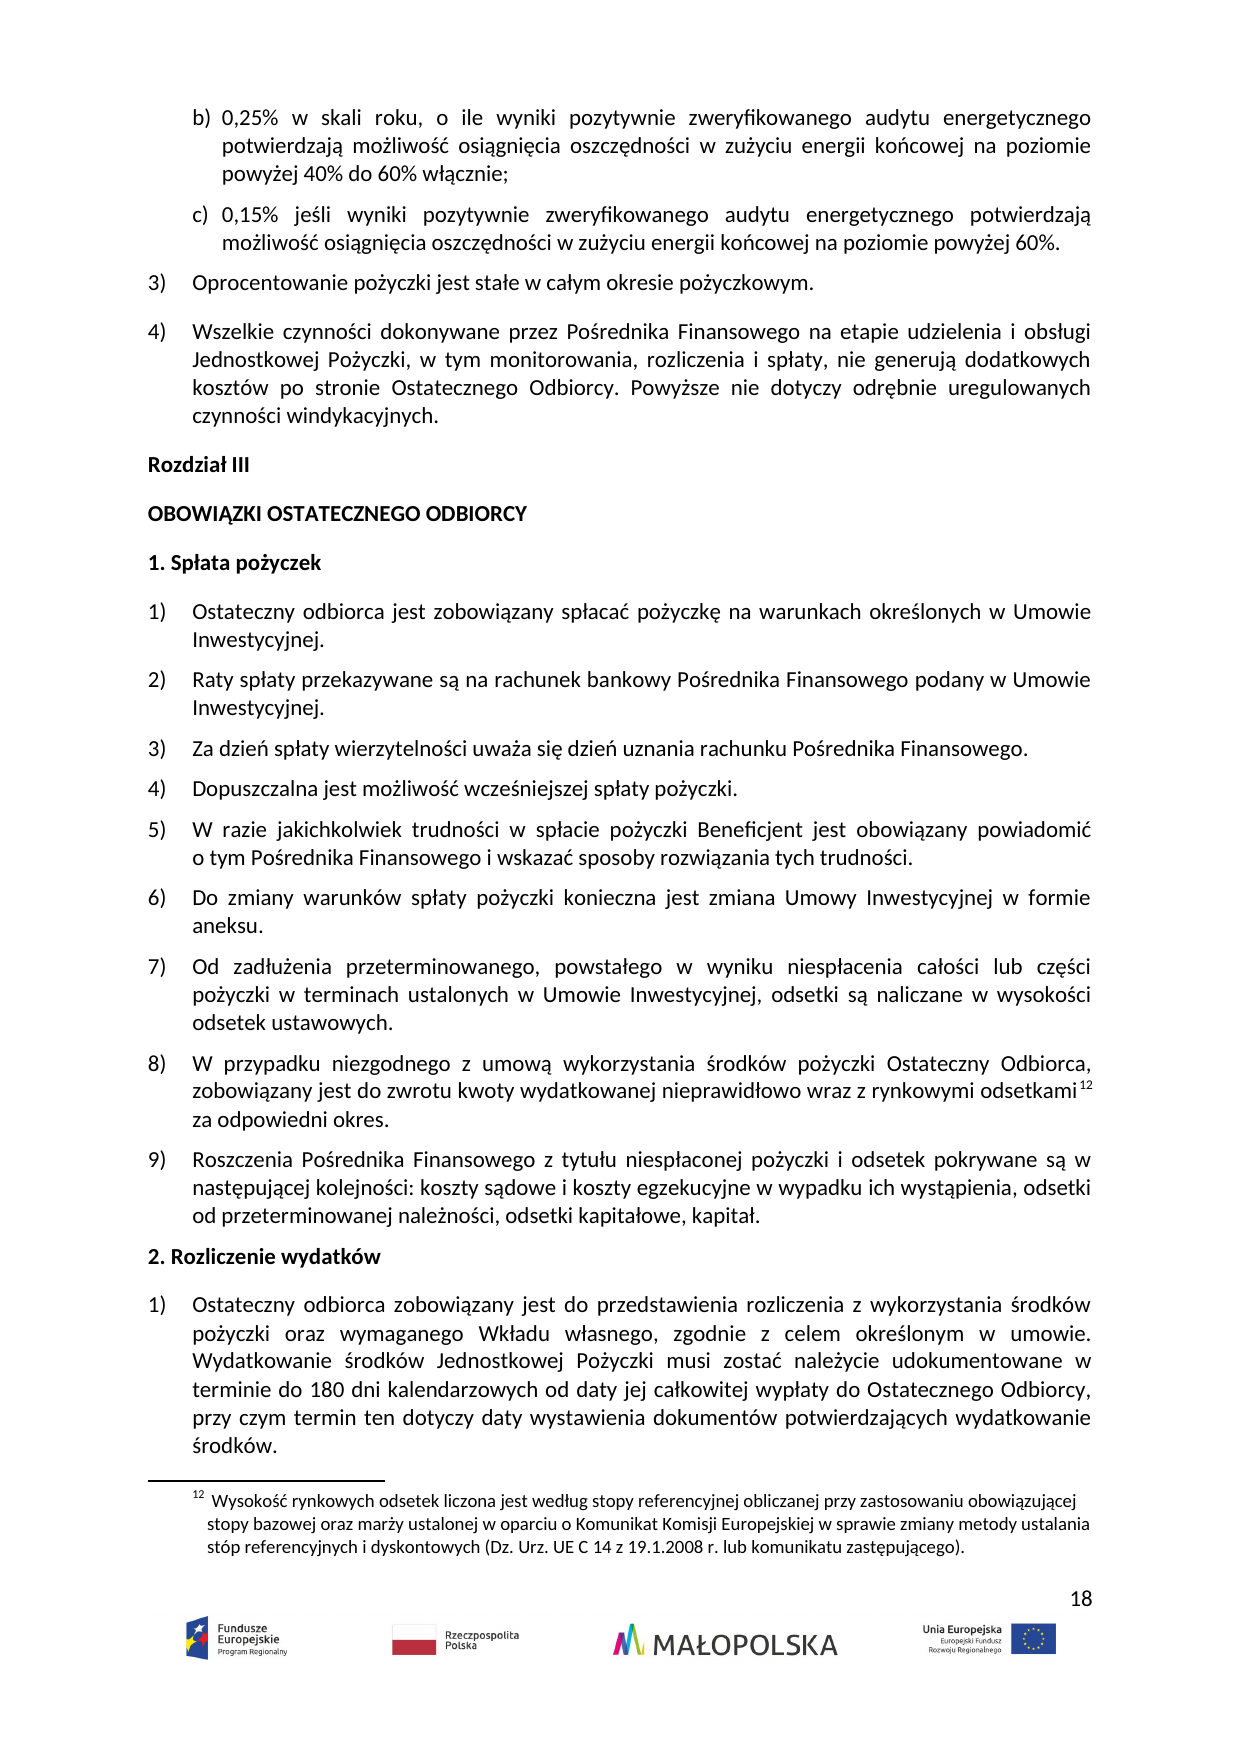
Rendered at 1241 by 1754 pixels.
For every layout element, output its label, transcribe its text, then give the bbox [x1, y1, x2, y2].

list Roszczenia Pośrednika Finansowego z tytułu niespłaconej pożyczki i odsetek pokrywane są w następującej kolejności: koszty sądowe i koszty egzekucyjne w wypadku ich wystąpienia, odsetki od przeterminowanej należności, odsetki kapitałowe, kapitał. [148, 1145, 1092, 1229]
text Rozdział III [148, 450, 1092, 478]
text 2. Rozliczenie wydatków [148, 1242, 1092, 1270]
list 0,15% jeśli wyniki pozytywnie zweryfikowanego audytu energetycznego potwierdzają możliwość osiągnięcia oszczędności w zużyciu energii końcowej na poziomie powyżej 60%. [192, 200, 1092, 256]
text 1. Spłata pożyczek [148, 548, 1092, 576]
text 4) Wszelkie czynności dokonywane przez Pośrednika Finansowego na etapie udzielenia i obsługi Jednostkowej Pożyczki, w tym monitorowania, rozliczenia i spłaty, nie generują dodatkowych kosztów po stronie Ostatecznego Odbiorcy. Powyższe nie dotyczy odrębnie uregulowanych czynności windykacyjnych. [148, 317, 1092, 429]
list Za dzień spłaty wierzytelności uważa się dzień uznania rachunku Pośrednika Finansowego. [148, 734, 1092, 762]
text 3) Oprocentowanie pożyczki jest stałe w całym okresie pożyczkowym. [148, 268, 1092, 297]
list Ostateczny odbiorca jest zobowiązany spłacać pożyczkę na warunkach określonych w Umowie Inwestycyjnej. [148, 597, 1092, 653]
list W razie jakichkolwiek trudności w spłacie pożyczki Beneficjent jest obowiązany powiadomić o tym Pośrednika Finansowego i wskazać sposoby rozwiązania tych trudności. [148, 815, 1092, 871]
picture [147, 1611, 1093, 1681]
text OBOWIĄZKI OSTATECZNEGO ODBIORCY [148, 499, 1092, 527]
list Dopuszczalna jest możliwość wcześniejszej spłaty pożyczki. [148, 774, 1092, 802]
list Do zmiany warunków spłaty pożyczki konieczna jest zmiana Umowy Inwestycyjnej w formie aneksu. [148, 883, 1092, 939]
list 0,25% w skali roku, o ile wyniki pozytywnie zweryfikowanego audytu energetycznego potwierdzają możliwość osiągnięcia oszczędności w zużyciu energii końcowej na poziomie powyżej 40% do 60% włącznie; [192, 103, 1092, 187]
list Raty spłaty przekazywane są na rachunek bankowy Pośrednika Finansowego podany w Umowie Inwestycyjnej. [148, 665, 1092, 721]
list Ostateczny odbiorca zobowiązany jest do przedstawienia rozliczenia z wykorzystania środków pożyczki oraz wymaganego Wkładu własnego, zgodnie z celem określonym w umowie. Wydatkowanie środków Jednostkowej Pożyczki musi zostać należycie udokumentowane w terminie do 180 dni kalendarzowych od daty jej całkowitej wypłaty do Ostatecznego Odbiorcy, przy czym termin ten dotyczy daty wystawienia dokumentów potwierdzających wydatkowanie środków. [148, 1291, 1092, 1459]
list Od zadłużenia przeterminowanego, powstałego w wyniku niespłacenia całości lub części pożyczki w terminach ustalonych w Umowie Inwestycyjnej, odsetki są naliczane w wysokości odsetek ustawowych. [148, 952, 1092, 1036]
list W przypadku niezgodnego z umową wykorzystania środków pożyczki Ostateczny Odbiorca, zobowiązany jest do zwrotu kwoty wydatkowanej nieprawidłowo wraz z rynkowymi odsetkami za odpowiedni okres. [148, 1049, 1092, 1133]
